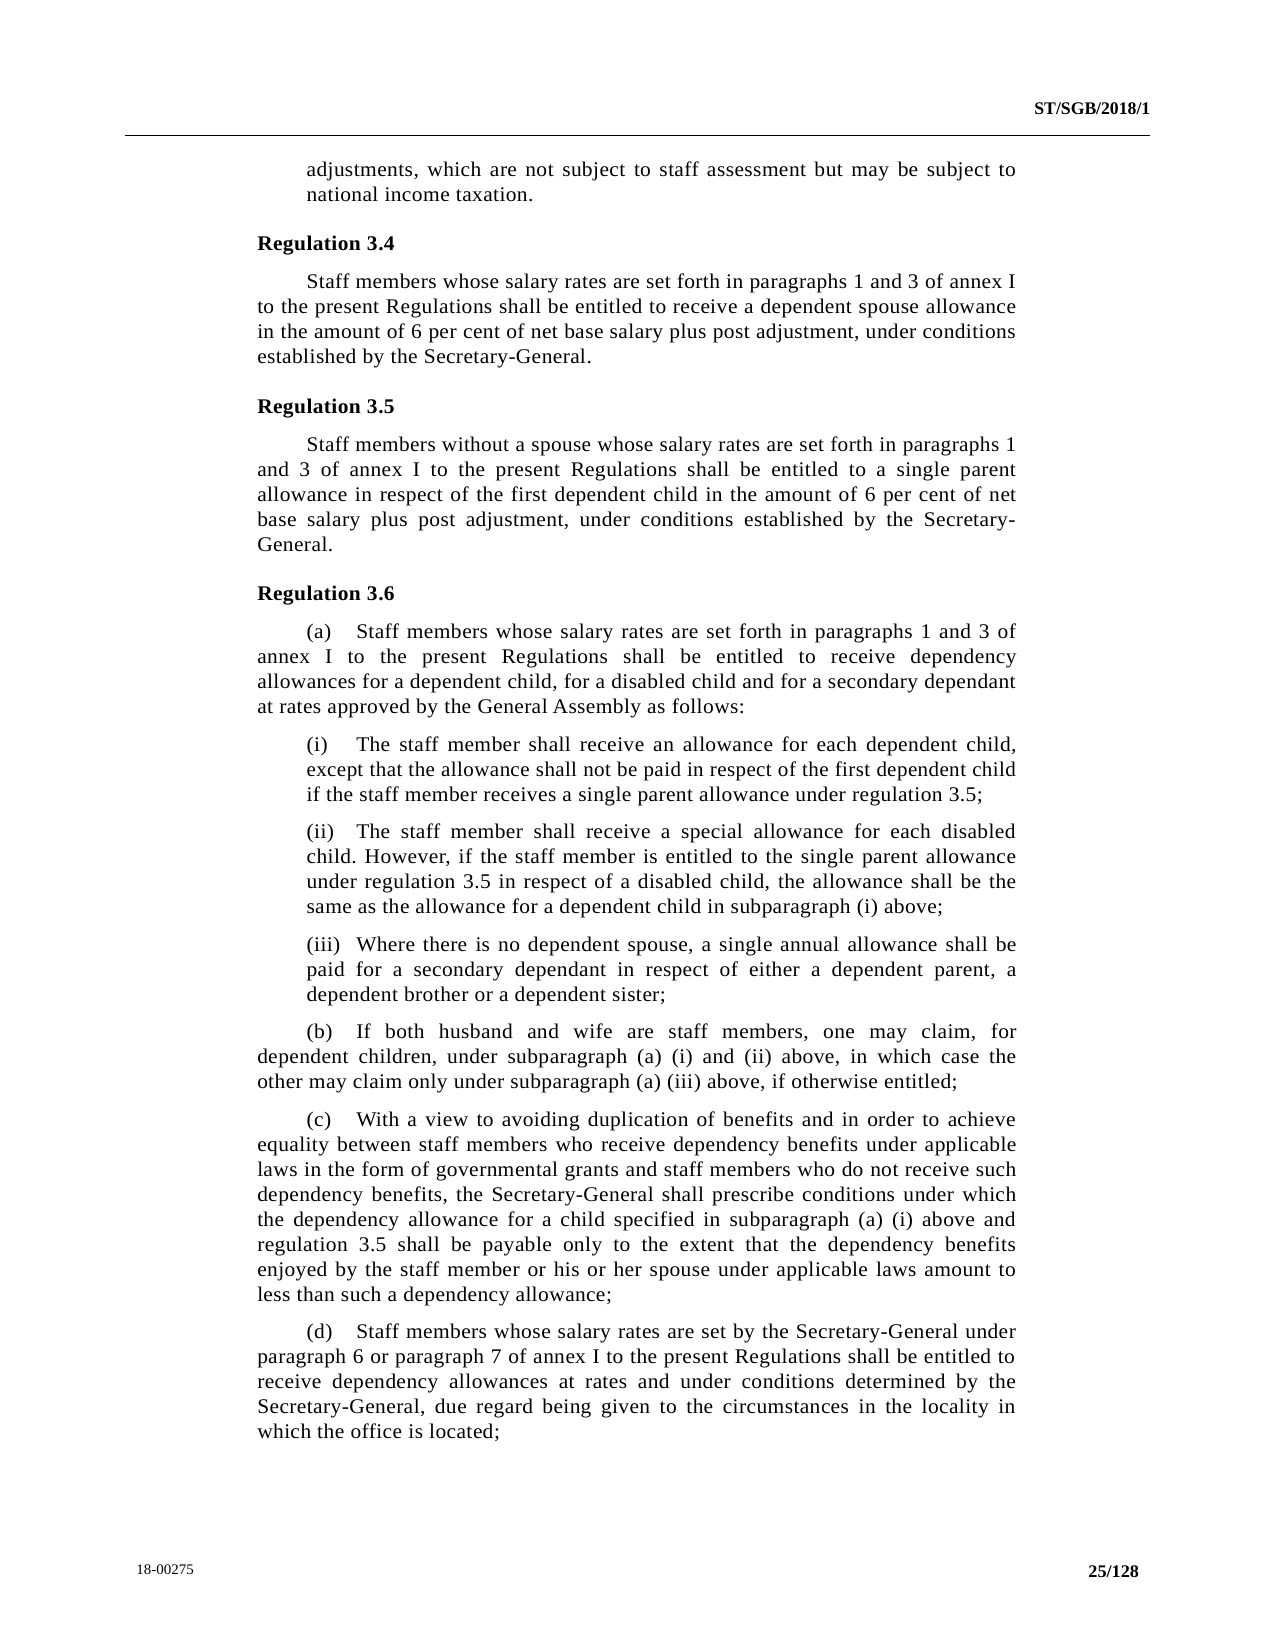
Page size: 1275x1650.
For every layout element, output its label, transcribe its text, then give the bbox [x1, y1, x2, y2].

text (iii) Where there is no dependent spouse, a single annual allowance shall be paid for a secondary dependant in respect of either a dependent parent, a dependent brother or a dependent sister; [257, 931, 1018, 1006]
text Staff members whose salary rates are set forth in paragraphs 1 and 3 of annex I to the present Regulations shall be entitled to receive a dependent spouse allowance in the amount of 6 per cent of net base salary plus post adjustment, under conditions established by the Secretary-General. [257, 268, 1018, 368]
text (i) The staff member shall receive an allowance for each dependent child, except that the allowance shall not be paid in respect of the first dependent child if the staff member receives a single parent allowance under regulation 3.5; [257, 731, 1018, 806]
text (ii) The staff member shall receive a special allowance for each disabled child. However, if the staff member is entitled to the single parent allowance under regulation 3.5 in respect of a disabled child, the allowance shall be the same as the allowance for a dependent child in subparagraph (i) above; [257, 818, 1018, 918]
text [257, 156, 1018, 206]
text (d) Staff members whose salary rates are set by the Secretary-General under paragraph 6 or paragraph 7 of annex I to the present Regulations shall be entitled to receive dependency allowances at rates and under conditions determined by the Secretary-General, due regard being given to the circumstances in the locality in which the office is located; [257, 1318, 1018, 1443]
text Regulation 3.4 [125, 231, 1019, 256]
text (a) Staff members whose salary rates are set forth in paragraphs 1 and 3 of annex I to the present Regulations shall be entitled to receive dependency allowances for a dependent child, for a disabled child and for a secondary dependant at rates approved by the General Assembly as follows: [257, 618, 1018, 718]
text Staff members without a spouse whose salary rates are set forth in paragraphs 1 and 3 of annex I to the present Regulations shall be entitled to a single parent allowance in respect of the first dependent child in the amount of 6 per cent of net base salary plus post adjustment, under conditions established by the Secretary-General. [257, 431, 1018, 556]
text Regulation 3.6 [125, 581, 1019, 606]
text (c) With a view to avoiding duplication of benefits and in order to achieve equality between staff members who receive dependency benefits under applicable laws in the form of governmental grants and staff members who do not receive such dependency benefits, the Secretary-General shall prescribe conditions under which the dependency allowance for a child specified in subparagraph (a) (i) above and regulation 3.5 shall be payable only to the extent that the dependency benefits enjoyed by the staff member or his or her spouse under applicable laws amount to less than such a dependency allowance; [257, 1106, 1018, 1306]
text Regulation 3.5 [125, 393, 1019, 418]
text (b) If both husband and wife are staff members, one may claim, for dependent children, under subparagraph (a) (i) and (ii) above, in which case the other may claim only under subparagraph (a) (iii) above, if otherwise entitled; [257, 1018, 1018, 1093]
